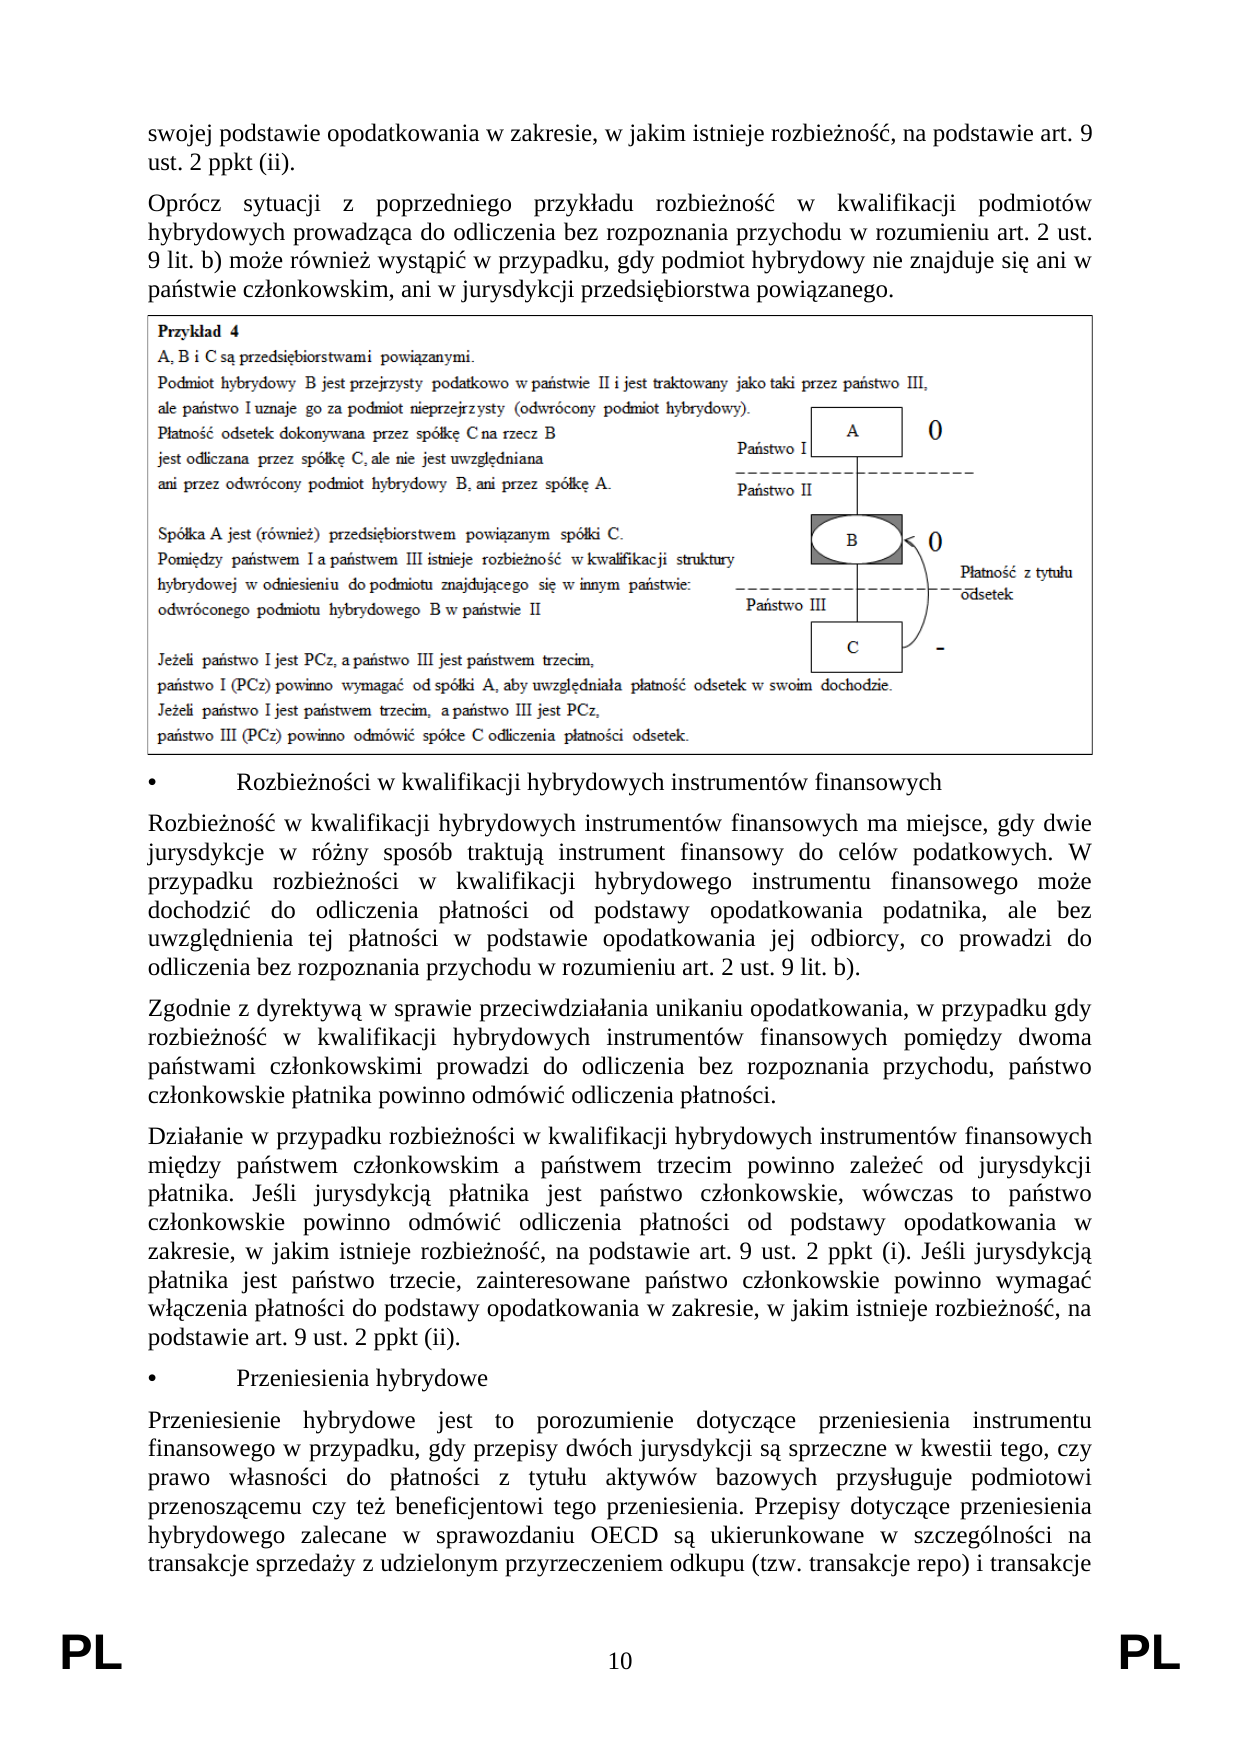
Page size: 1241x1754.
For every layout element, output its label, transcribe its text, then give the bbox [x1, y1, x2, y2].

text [148, 1405, 1093, 1577]
picture [147, 315, 1093, 755]
text Działanie w przypadku rozbieżności w kwalifikacji hybrydowych instrumentów finansowych między państwem członkowskim a państwem trzecim powinno zależeć od jurysdykcji płatnika. Jeśli jurysdykcją płatnika jest państwo członkowskie, wówczas to państwo członkowskie powinno odmówić odliczenia płatności od podstawy opodatkowania w zakresie, w jakim istnieje rozbieżność, na podstawie art. 9 ust. 2 ppkt (i). Jeśli jurysdykcją płatnika jest państwo trzecie, zainteresowane państwo członkowskie powinno wymagać włączenia płatności do podstawy opodatkowania w zakresie, w jakim istnieje rozbieżność, na podstawie art. 9 ust. 2 ppkt (ii). [148, 1121, 1093, 1351]
text Rozbieżność w kwalifikacji hybrydowych instrumentów finansowych ma miejsce, gdy dwie jurysdykcje w różny sposób traktują instrument finansowy do celów podatkowych. W przypadku rozbieżności w kwalifikacji hybrydowego instrumentu finansowego może dochodzić do odliczenia płatności od podstawy opodatkowania podatnika, ale bez uwzględnienia tej płatności w podstawie opodatkowania jej odbiorcy, co prowadzi do odliczenia bez rozpoznania przychodu w rozumieniu art. 2 ust. 9 lit. b). [148, 808, 1093, 981]
text Oprócz sytuacji z poprzedniego przykładu rozbieżność w kwalifikacji podmiotów hybrydowych prowadząca do odliczenia bez rozpoznania przychodu w rozumieniu art. 2 ust. 9 lit. b) może również wystąpić w przypadku, gdy podmiot hybrydowy nie znajduje się ani w państwie członkowskim, ani w jurysdykcji przedsiębiorstwa powiązanego. [148, 188, 1093, 303]
subtitle • Rozbieżności w kwalifikacji hybrydowych instrumentów finansowych [148, 767, 1093, 796]
subtitle • Przeniesienia hybrydowe [148, 1363, 1093, 1392]
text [148, 118, 1093, 176]
text Zgodnie z dyrektywą w sprawie przeciwdziałania unikaniu opodatkowania, w przypadku gdy rozbieżność w kwalifikacji hybrydowych instrumentów finansowych pomiędzy dwoma państwami członkowskimi prowadzi do odliczenia bez rozpoznania przychodu, państwo członkowskie płatnika powinno odmówić odliczenia płatności. [148, 993, 1093, 1108]
